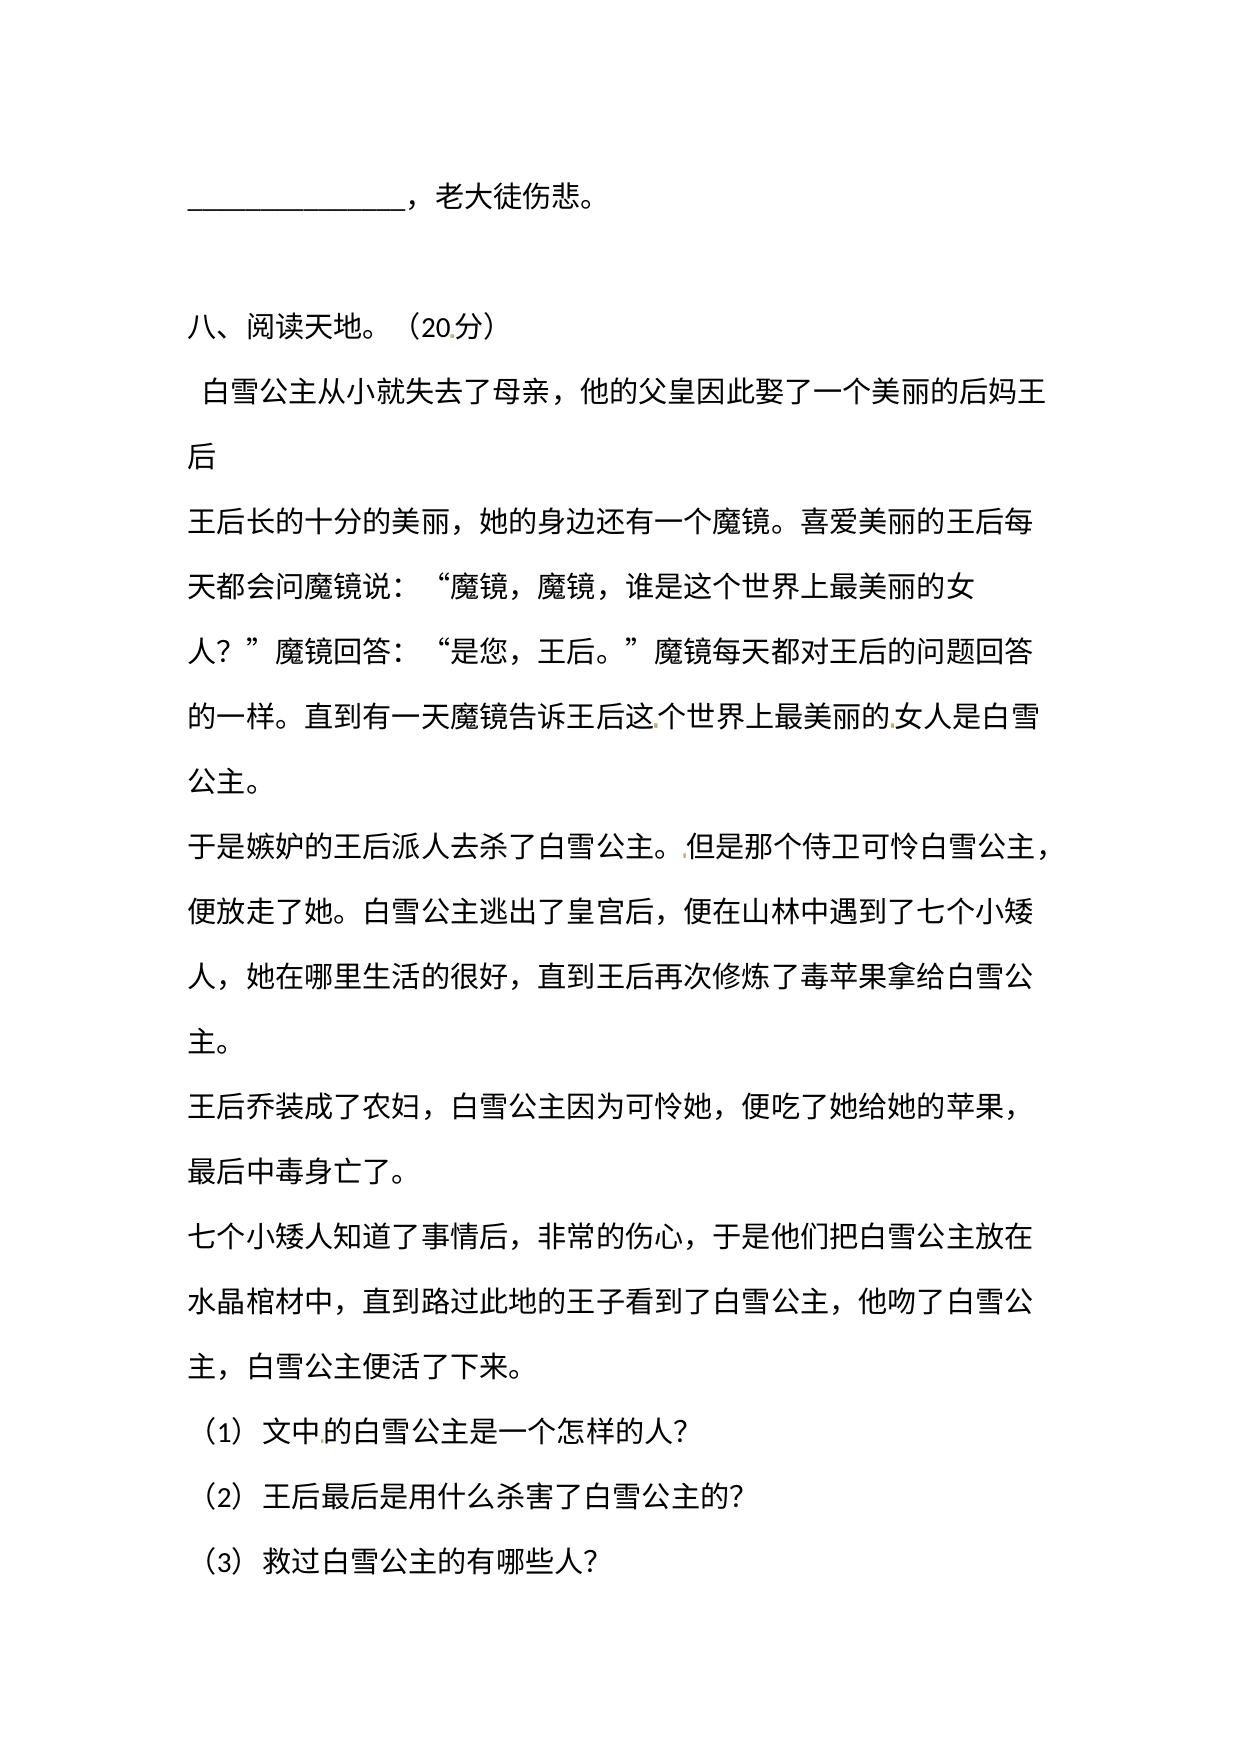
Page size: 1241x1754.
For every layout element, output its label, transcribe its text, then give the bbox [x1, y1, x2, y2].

text 八、阅读天地。（20分） [187, 292, 1053, 357]
text 白雪公主从小就失去了母亲，他的父皇因此娶了一个美丽的后妈王后 [187, 357, 1053, 487]
text 王后长的十分的美丽，她的身边还有一个魔镜。喜爱美丽的王后每天都会问魔镜说：“魔镜，魔镜，谁是这个世界上最美丽的女人？”魔镜回答：“是您，王后。”魔镜每天都对王后的问题回答的一样。直到有一天魔镜告诉王后这个世界上最美丽的女人是白雪公主。 [187, 487, 1053, 812]
list 文中的白雪公主是一个怎样的人？ [187, 1397, 1053, 1462]
list 王后最后是用什么杀害了白雪公主的？ [187, 1462, 1053, 1527]
list 救过白雪公主的有哪些人？ [187, 1527, 1053, 1592]
text _______________，老大徒伤悲。 [187, 162, 1053, 227]
text 王后乔装成了农妇，白雪公主因为可怜她，便吃了她给她的苹果，最后中毒身亡了。 [187, 1072, 1053, 1202]
text 于是嫉妒的王后派人去杀了白雪公主。但是那个侍卫可怜白雪公主，便放走了她。白雪公主逃出了皇宫后，便在山林中遇到了七个小矮人，她在哪里生活的很好，直到王后再次修炼了毒苹果拿给白雪公主。 [187, 812, 1053, 1072]
text 七个小矮人知道了事情后，非常的伤心，于是他们把白雪公主放在水晶棺材中，直到路过此地的王子看到了白雪公主，他吻了白雪公主，白雪公主便活了下来。 [187, 1202, 1053, 1397]
